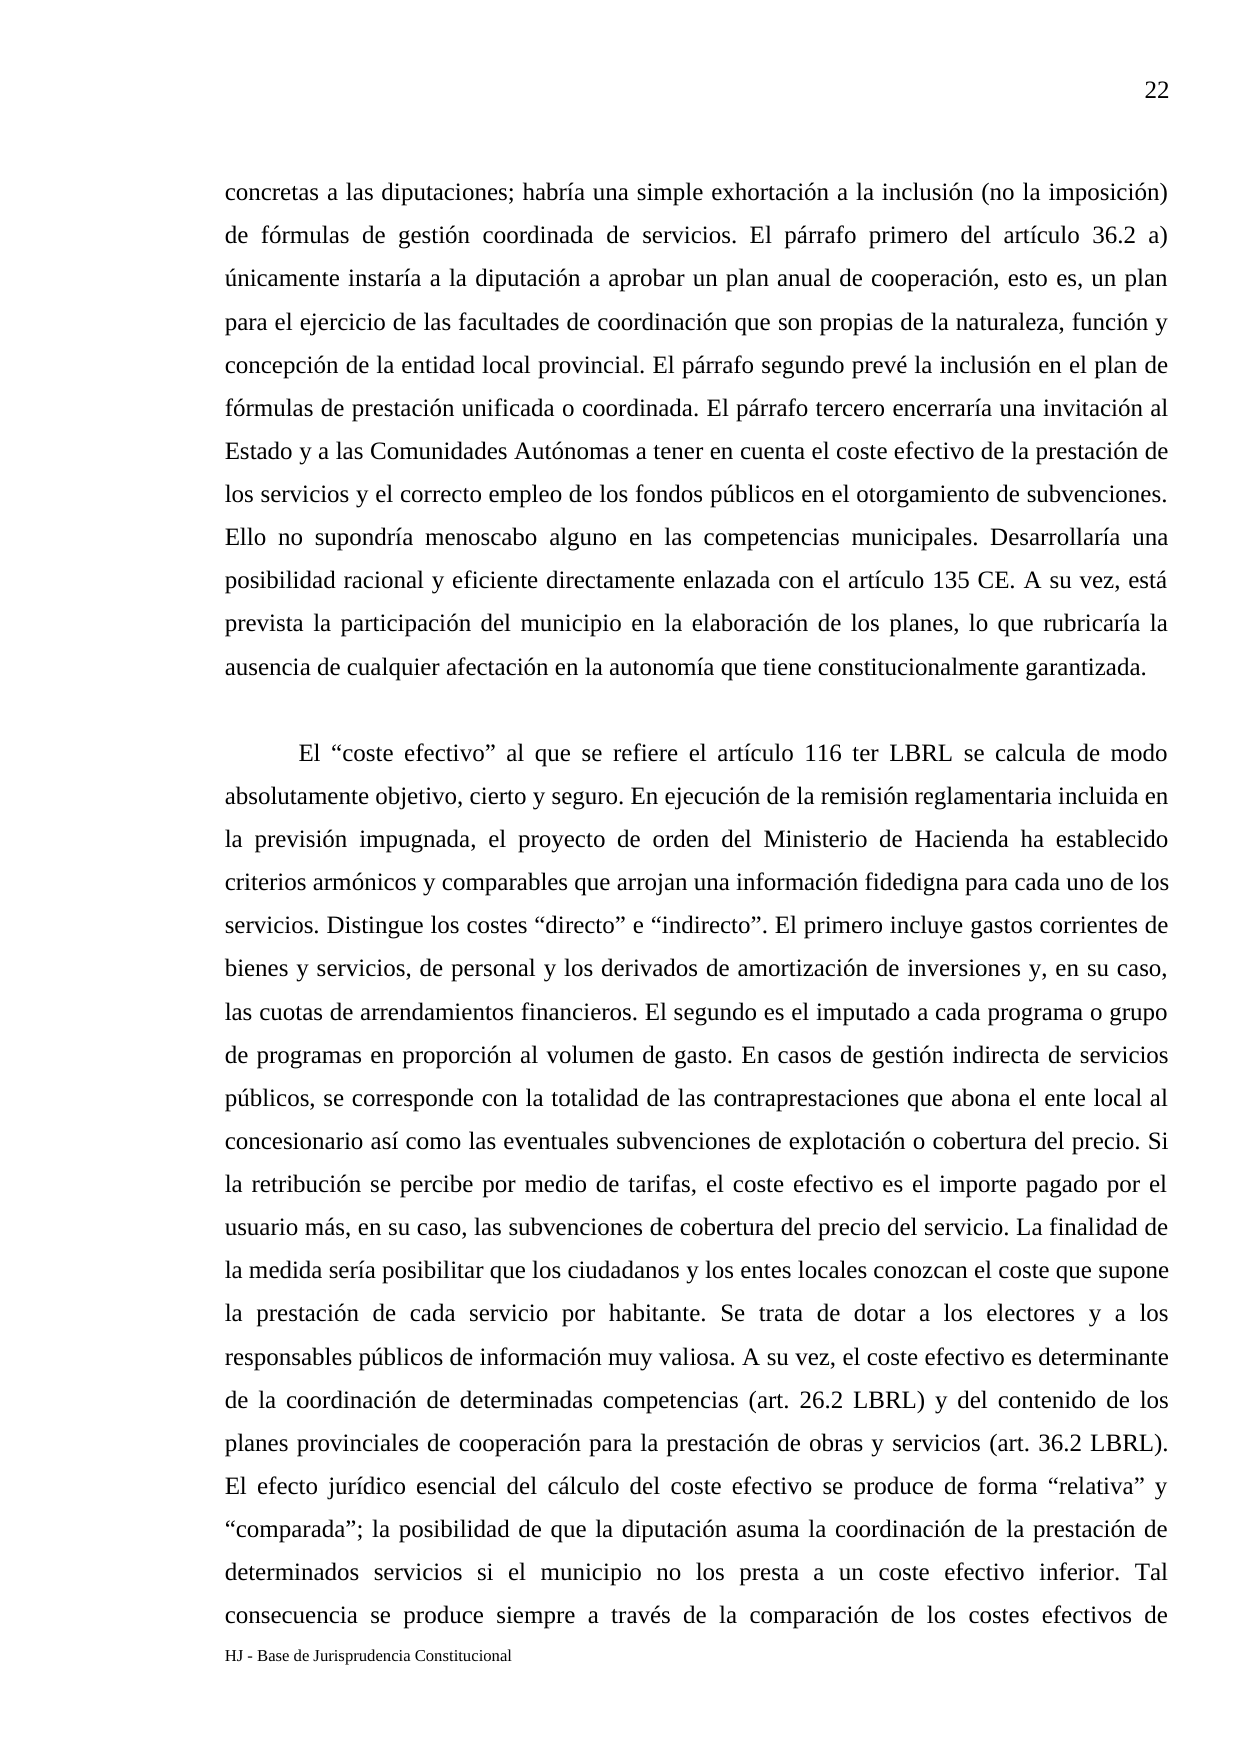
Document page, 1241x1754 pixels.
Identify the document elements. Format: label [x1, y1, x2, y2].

text [224, 738, 1169, 1629]
text [224, 177, 1169, 680]
